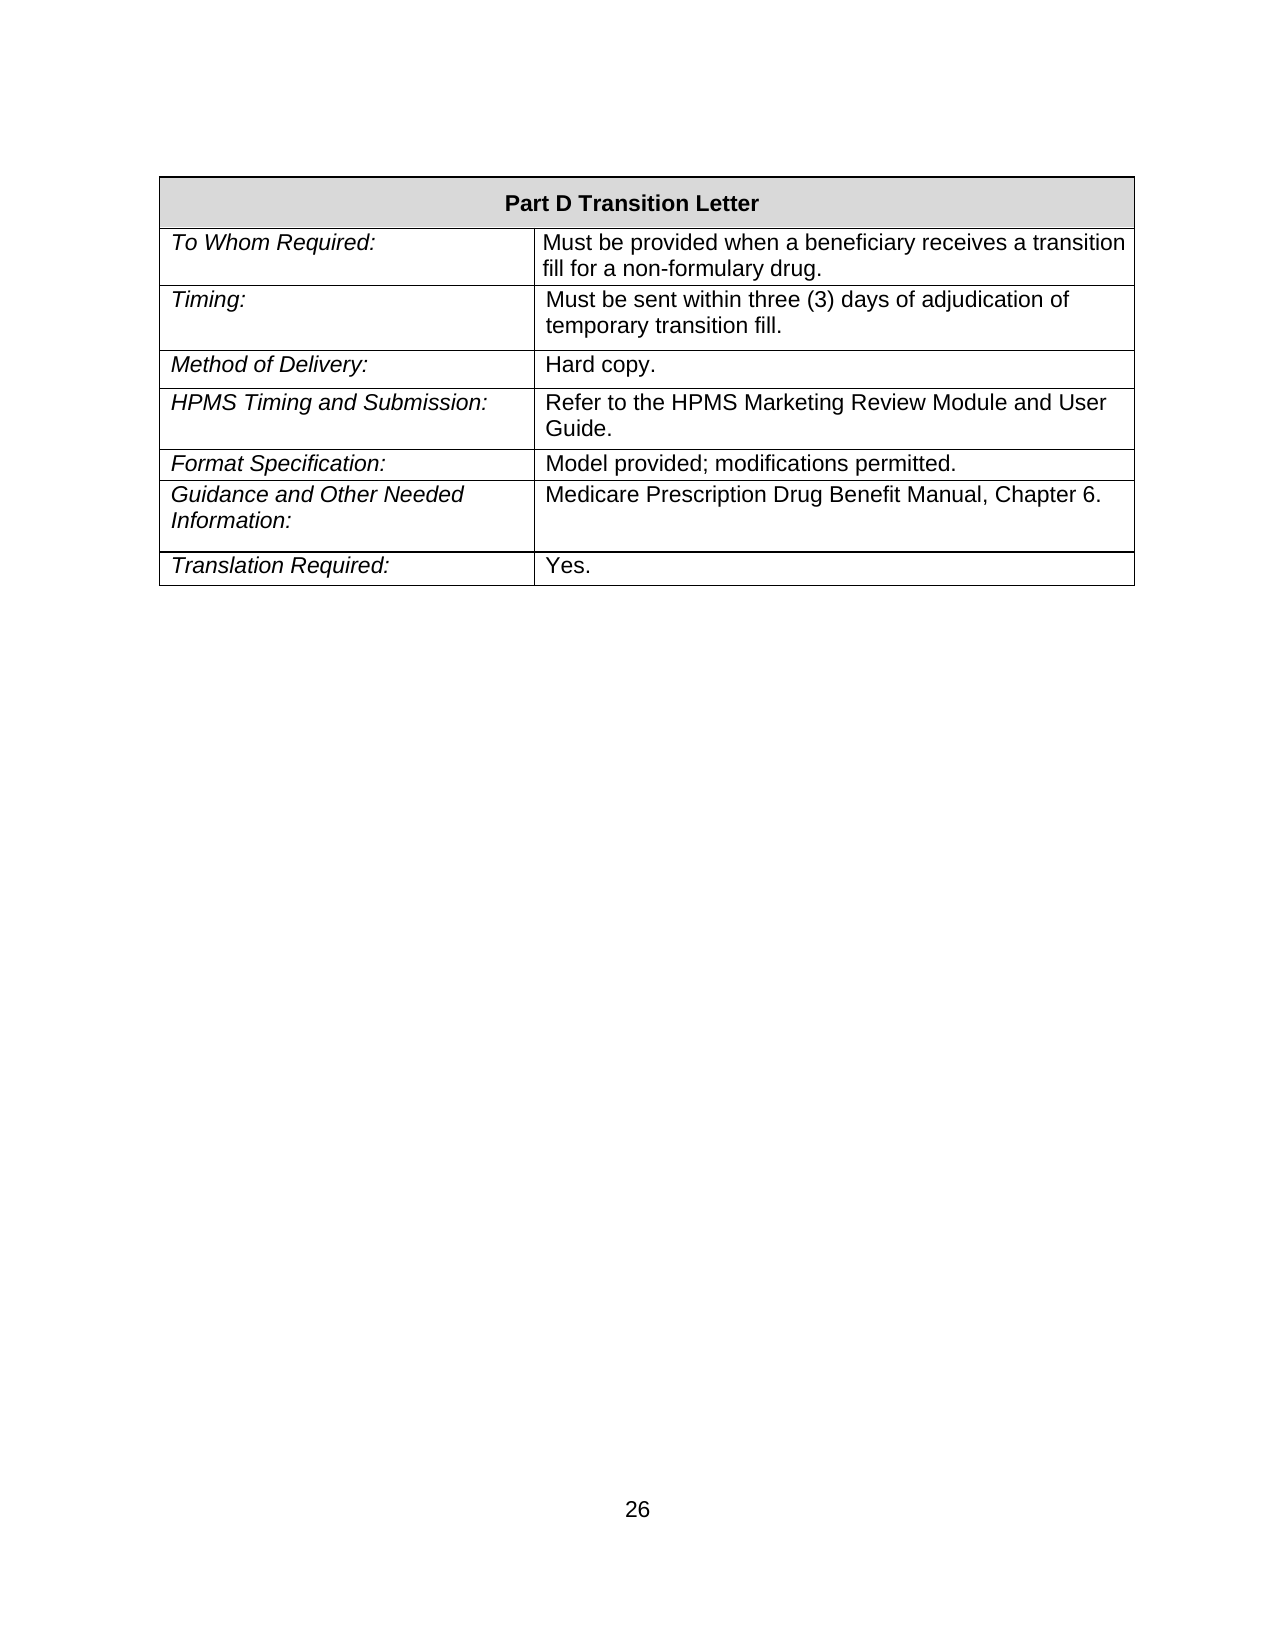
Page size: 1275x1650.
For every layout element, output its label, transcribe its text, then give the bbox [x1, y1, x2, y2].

table_cell Hard copy. [535, 351, 1134, 388]
table_cell Translation Required: [160, 553, 534, 585]
table_cell Guidance and Other Needed Information: [160, 481, 534, 551]
table_cell Method of Delivery: [160, 351, 534, 388]
table_cell Format Specification: [160, 450, 534, 480]
table_cell Medicare Prescription Drug Benefit Manual, Chapter 6. [535, 481, 1134, 551]
table_cell Model provided; modifications permitted. [535, 450, 1134, 480]
table_cell To Whom Required: [160, 229, 534, 285]
table_cell Must be sent within three (3) days of adjudication of temporary transition fill. [535, 286, 1134, 349]
table_cell Must be provided when a beneficiary receives a transition fill for a non-formulary drug. [535, 229, 1134, 285]
table_cell Refer to the HPMS Marketing Review Module and User Guide. [535, 389, 1134, 449]
table_header Part D Transition Letter [160, 178, 1134, 227]
table_cell Yes. [535, 553, 1134, 585]
table_cell HPMS Timing and Submission: [160, 389, 534, 449]
table_cell Timing: [160, 286, 534, 349]
